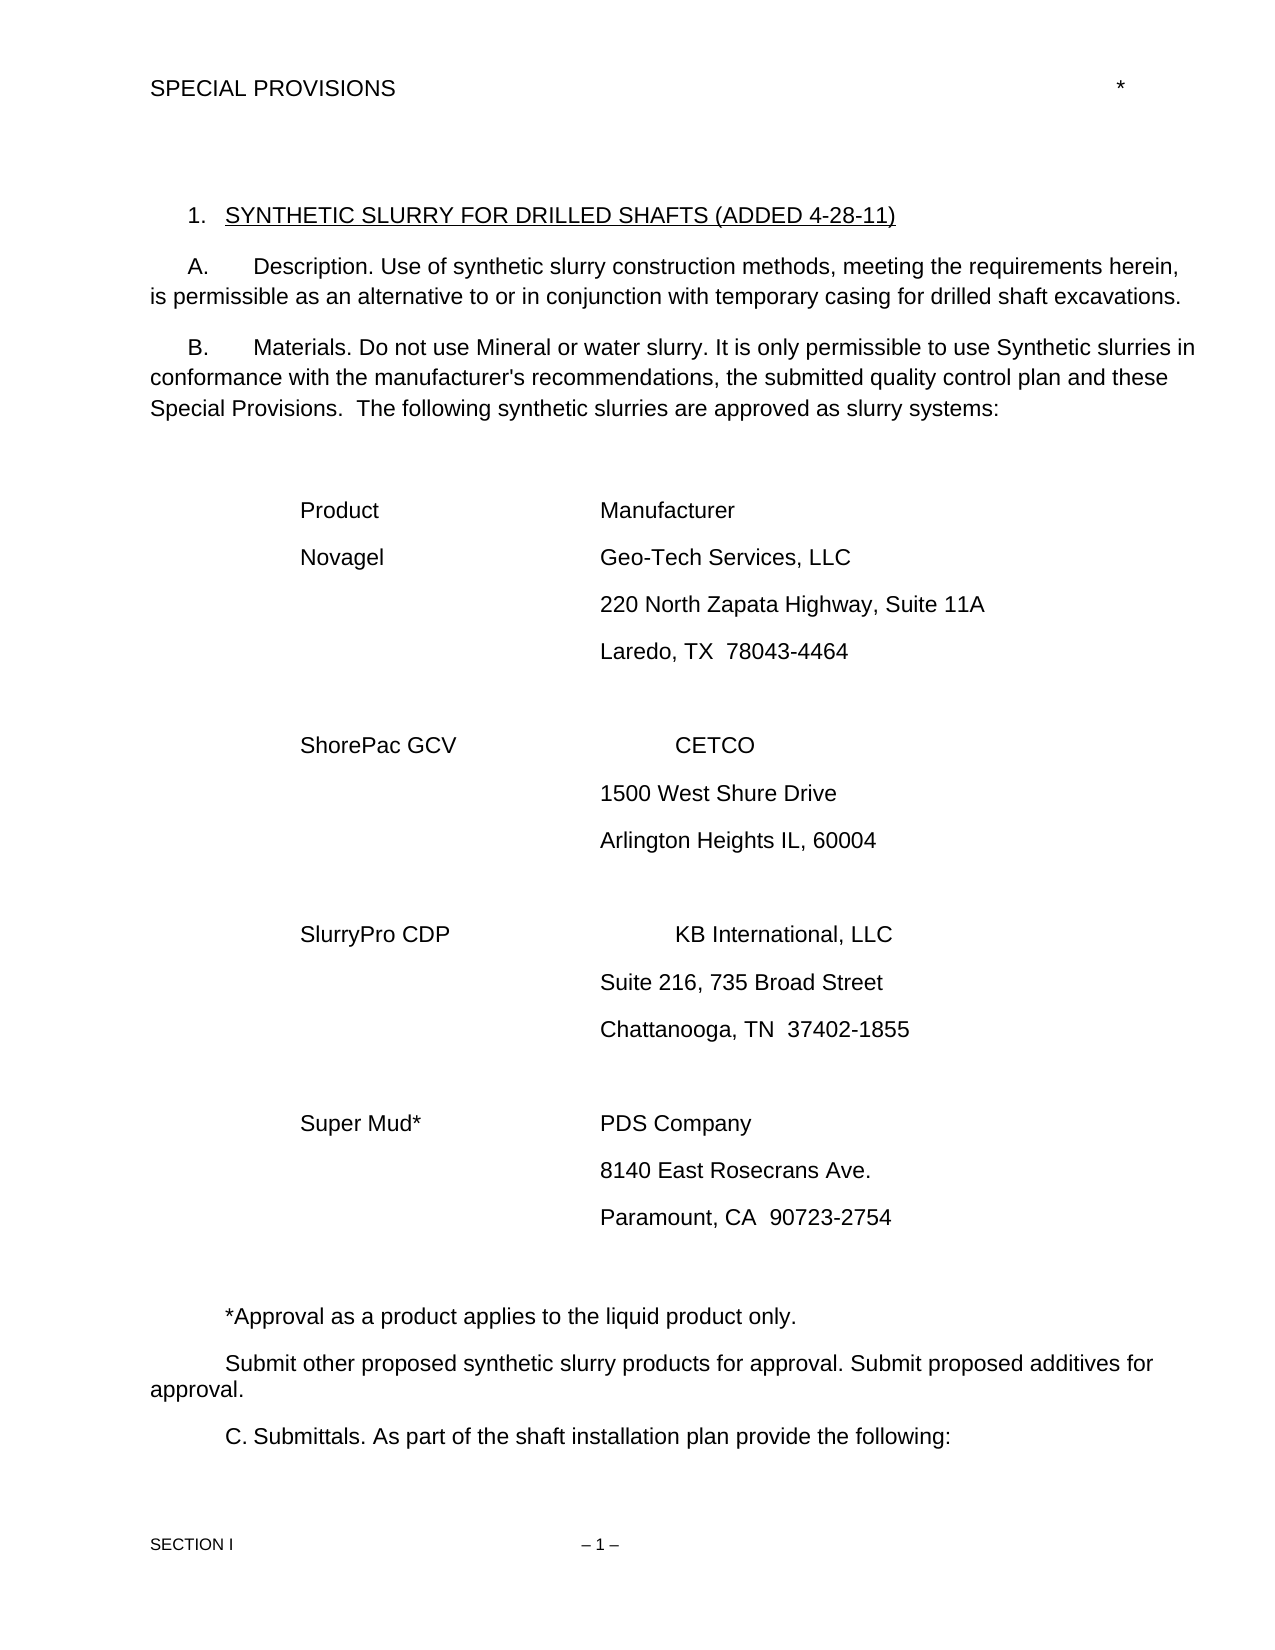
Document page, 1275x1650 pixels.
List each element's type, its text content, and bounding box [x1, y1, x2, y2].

text Description. Use of synthetic slurry construction methods, meeting the requirements herein, is permissible as an alternative to or in conjunction with temporary casing for drilled shaft excavations. [150, 253, 1200, 309]
text *Approval as a product applies to the liquid product only. [150, 1303, 1200, 1329]
text SlurryPro CDP KB International, LLC [225, 921, 1200, 948]
text 220 North Zapata Highway, Suite 11A [525, 591, 1200, 617]
text 8140 East Rosecrans Ave. [525, 1157, 1200, 1183]
text Submit other proposed synthetic slurry products for approval. Submit proposed additives for approval. [150, 1350, 1200, 1402]
text Paramount, CA 90723-2754 [525, 1204, 1200, 1231]
text Super Mud* PDS Company [225, 1110, 1200, 1136]
text Materials. Do not use Mineral or water slurry. It is only permissible to use Synthetic slurries in conformance with the manufacturer's recommendations, the submitted quality control plan and these Special Provisions. The following synthetic slurries are approved as slurry systems: [150, 334, 1200, 421]
text Product Manufacturer [225, 497, 1200, 523]
text Arlington Heights IL, 60004 [525, 827, 1200, 853]
text Novagel Geo-Tech Services, LLC [225, 544, 1200, 570]
text SYNTHETIC SLURRY FOR DRILLED SHAFTS (Added 4-28-11) [150, 202, 1200, 228]
text Submittals. As part of the shaft installation plan provide the following: [150, 1423, 1200, 1450]
text 1500 West Shure Drive [525, 780, 1200, 806]
text ShorePac GCV CETCO [225, 732, 1200, 759]
text Suite 216, 735 Broad Street [525, 968, 1200, 995]
text Chattanooga, TN 37402-1855 [525, 1016, 1200, 1042]
text Laredo, TX 78043-4464 [525, 638, 1200, 664]
